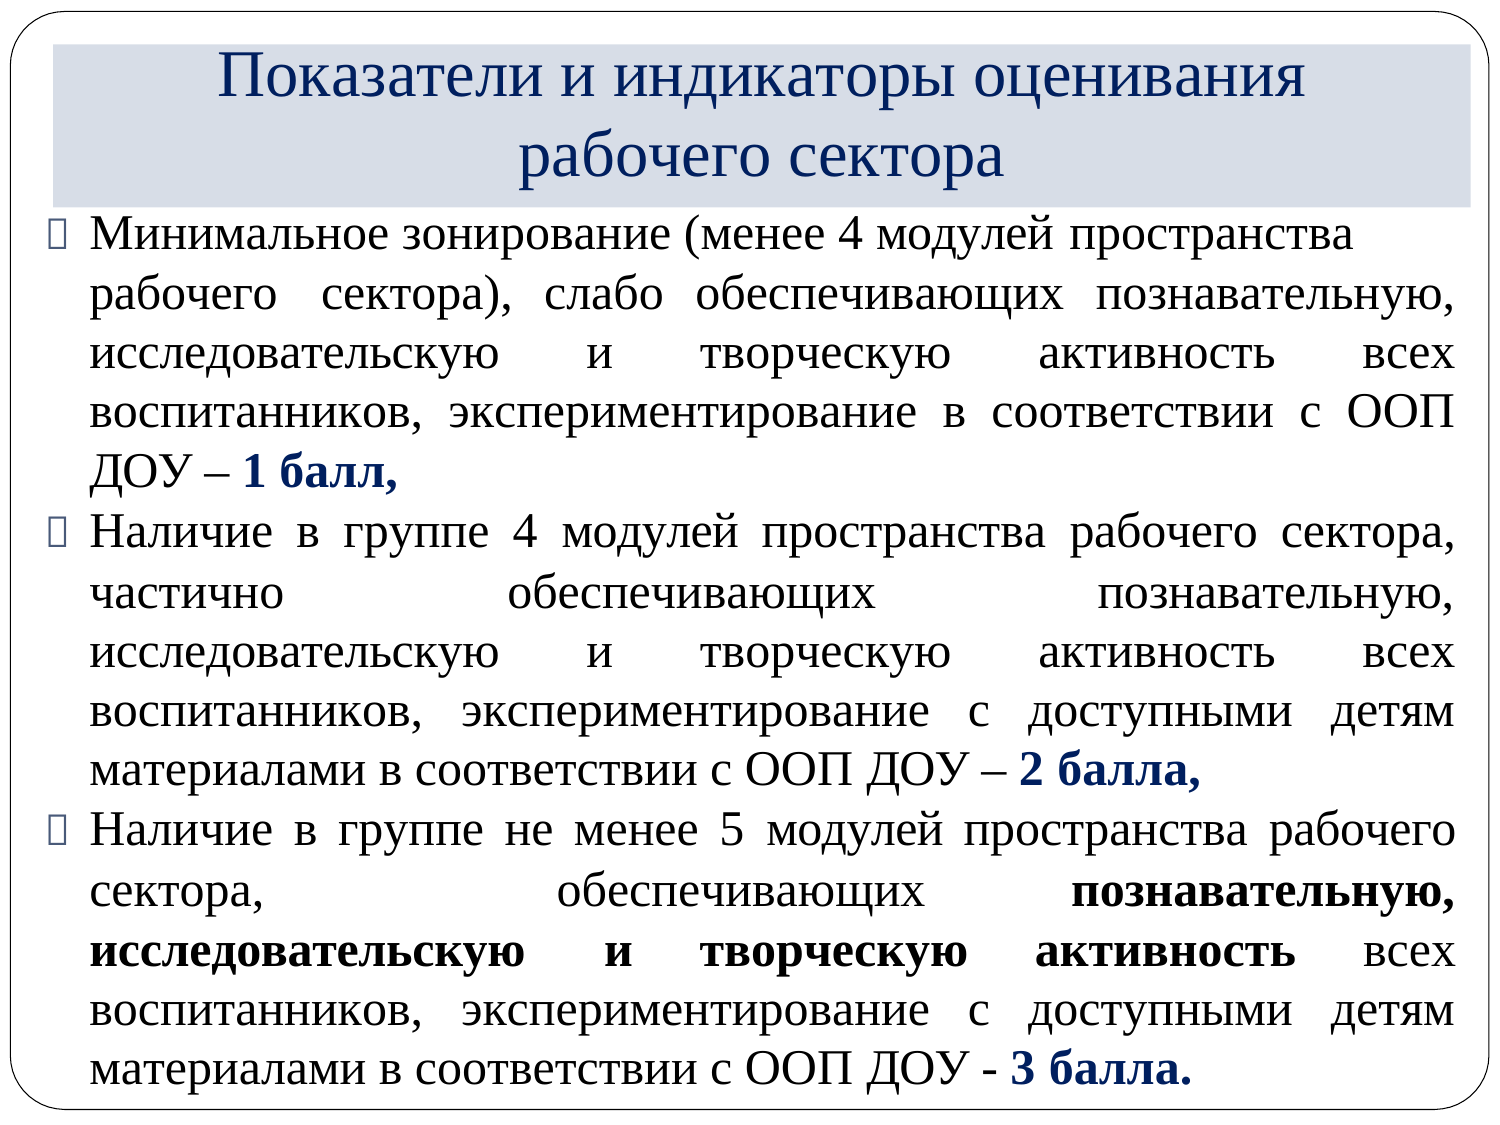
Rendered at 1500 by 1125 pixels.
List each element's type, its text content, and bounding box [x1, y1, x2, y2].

list Наличие в группе 4 модулей пространства рабочего сектора, частично обеспечивающих познавательную, исследовательскую и творческую активность всех воспитанников, экспериментирование с доступными детям материалами в соответствии с ООП ДОУ – 2 балла, [44, 500, 1456, 796]
list Наличие в группе не менее 5 модулей пространства рабочего сектора, обеспечивающих познавательную, исследовательскую и творческую активность всех воспитанников, экспериментирование с доступными детям материалами в соответствии с ООП ДОУ - 3 балла. [44, 799, 1456, 1095]
list Минимальное зонирование (менее 4 модулей пространства [44, 208, 1500, 260]
text рабочего сектора), слабо обеспечивающих познавательную, исследовательскую и творческую активность всех воспитанников, экспериментирование в соответствии с ООП ДОУ – 1 балл, [89, 263, 1456, 498]
